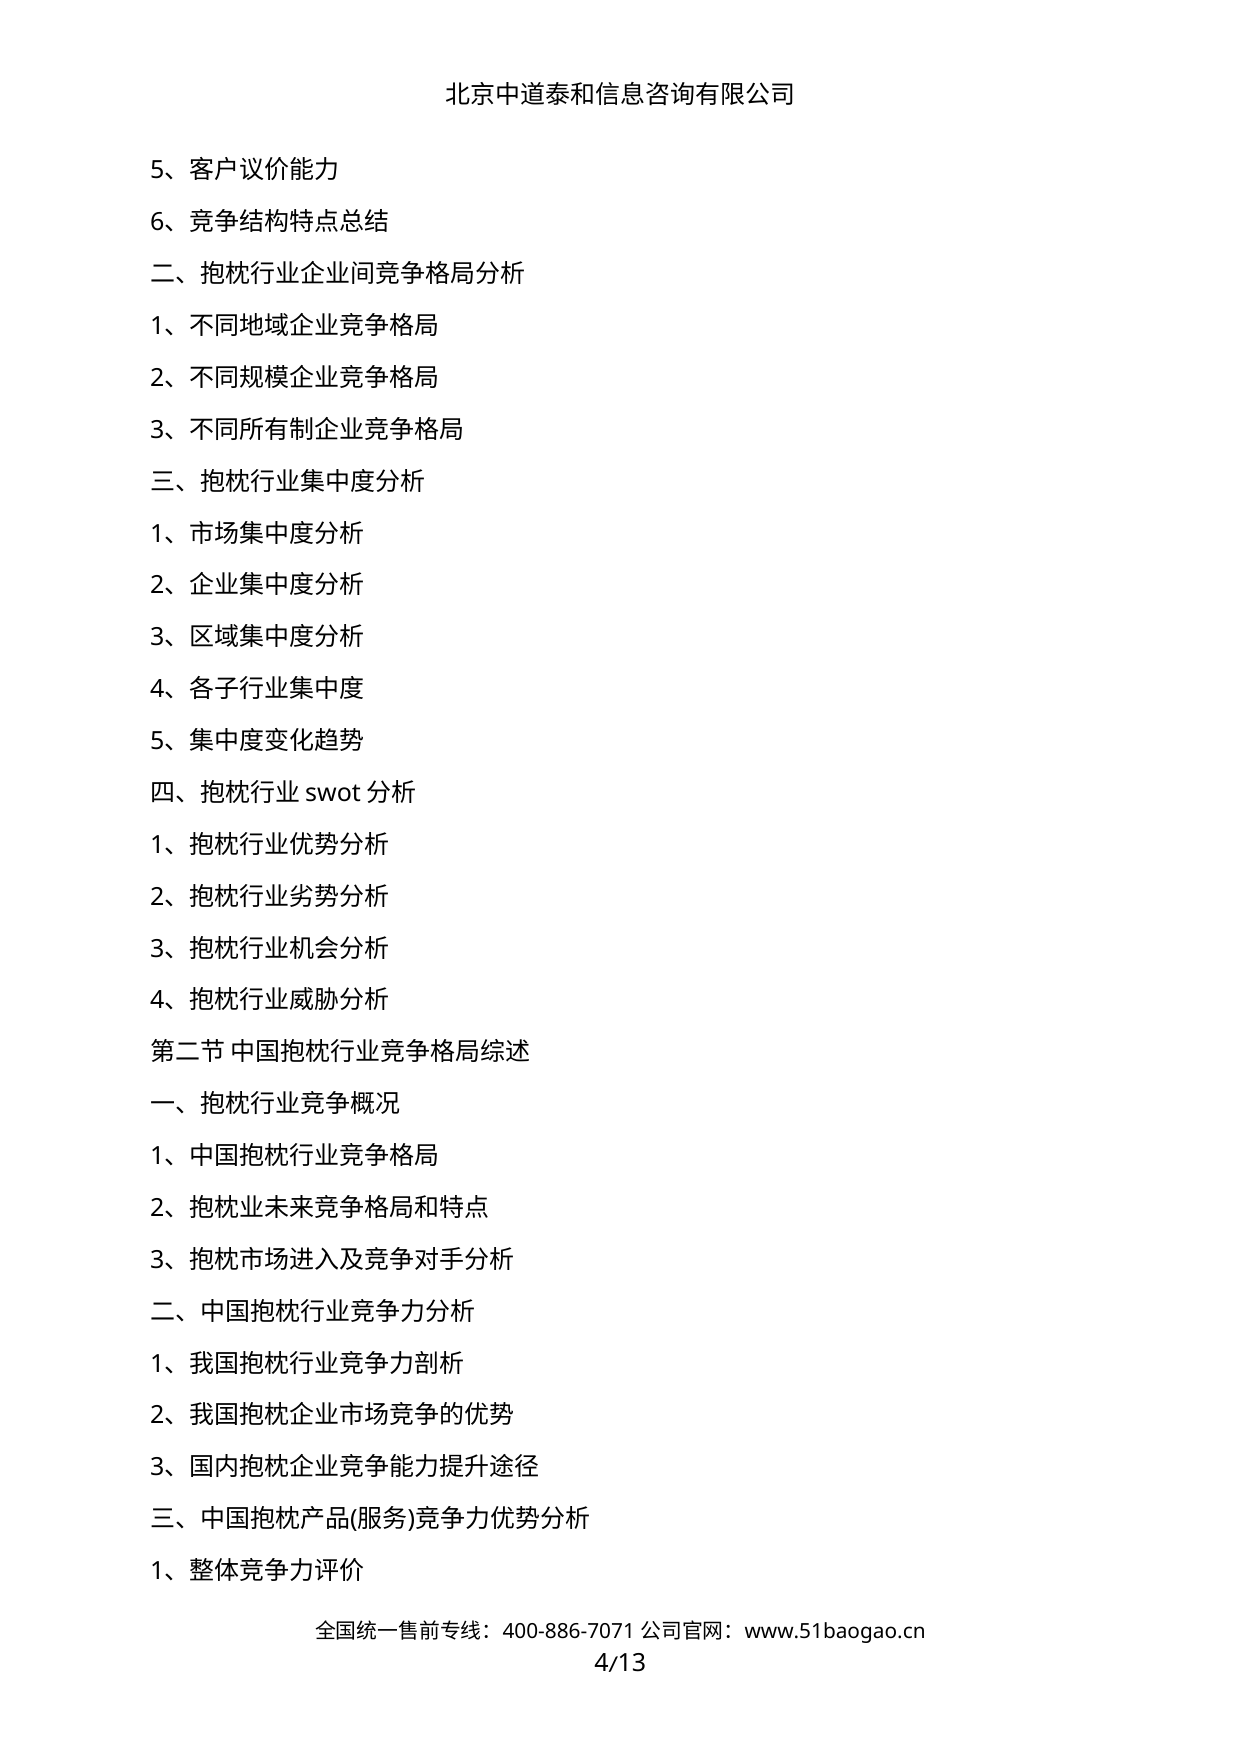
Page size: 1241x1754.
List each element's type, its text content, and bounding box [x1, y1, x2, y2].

text 3、国内抱枕企业竞争能力提升途径 [150, 1447, 1090, 1483]
text 3、区域集中度分析 [150, 617, 1090, 653]
text 二、中国抱枕行业竞争力分析 [150, 1291, 1090, 1327]
text 4、抱枕行业威胁分析 [150, 980, 1090, 1016]
text 3、抱枕行业机会分析 [150, 928, 1090, 964]
text 2、抱枕业未来竞争格局和特点 [150, 1187, 1090, 1224]
text 4、各子行业集中度 [150, 669, 1090, 705]
text 5、客户议价能力 [150, 150, 1090, 186]
text 3、抱枕市场进入及竞争对手分析 [150, 1239, 1090, 1276]
text 5、集中度变化趋势 [150, 721, 1090, 757]
text 1、整体竞争力评价 [150, 1551, 1090, 1587]
text 2、不同规模企业竞争格局 [150, 357, 1090, 394]
text 二、抱枕行业企业间竞争格局分析 [150, 254, 1090, 290]
text 1、抱枕行业优势分析 [150, 824, 1090, 861]
text 三、抱枕行业集中度分析 [150, 461, 1090, 497]
text 1、不同地域企业竞争格局 [150, 306, 1090, 342]
text 2、我国抱枕企业市场竞争的优势 [150, 1395, 1090, 1431]
text 1、中国抱枕行业竞争格局 [150, 1136, 1090, 1172]
text 四、抱枕行业swot分析 [150, 772, 1090, 809]
text 2、抱枕行业劣势分析 [150, 876, 1090, 912]
text 6、竞争结构特点总结 [150, 202, 1090, 238]
text 2、企业集中度分析 [150, 565, 1090, 601]
text 3、不同所有制企业竞争格局 [150, 409, 1090, 446]
text 一、抱枕行业竞争概况 [150, 1084, 1090, 1120]
text 第二节 中国抱枕行业竞争格局综述 [150, 1032, 1090, 1068]
text 三、中国抱枕产品(服务)竞争力优势分析 [150, 1499, 1090, 1535]
text 1、市场集中度分析 [150, 513, 1090, 549]
text 1、我国抱枕行业竞争力剖析 [150, 1343, 1090, 1379]
